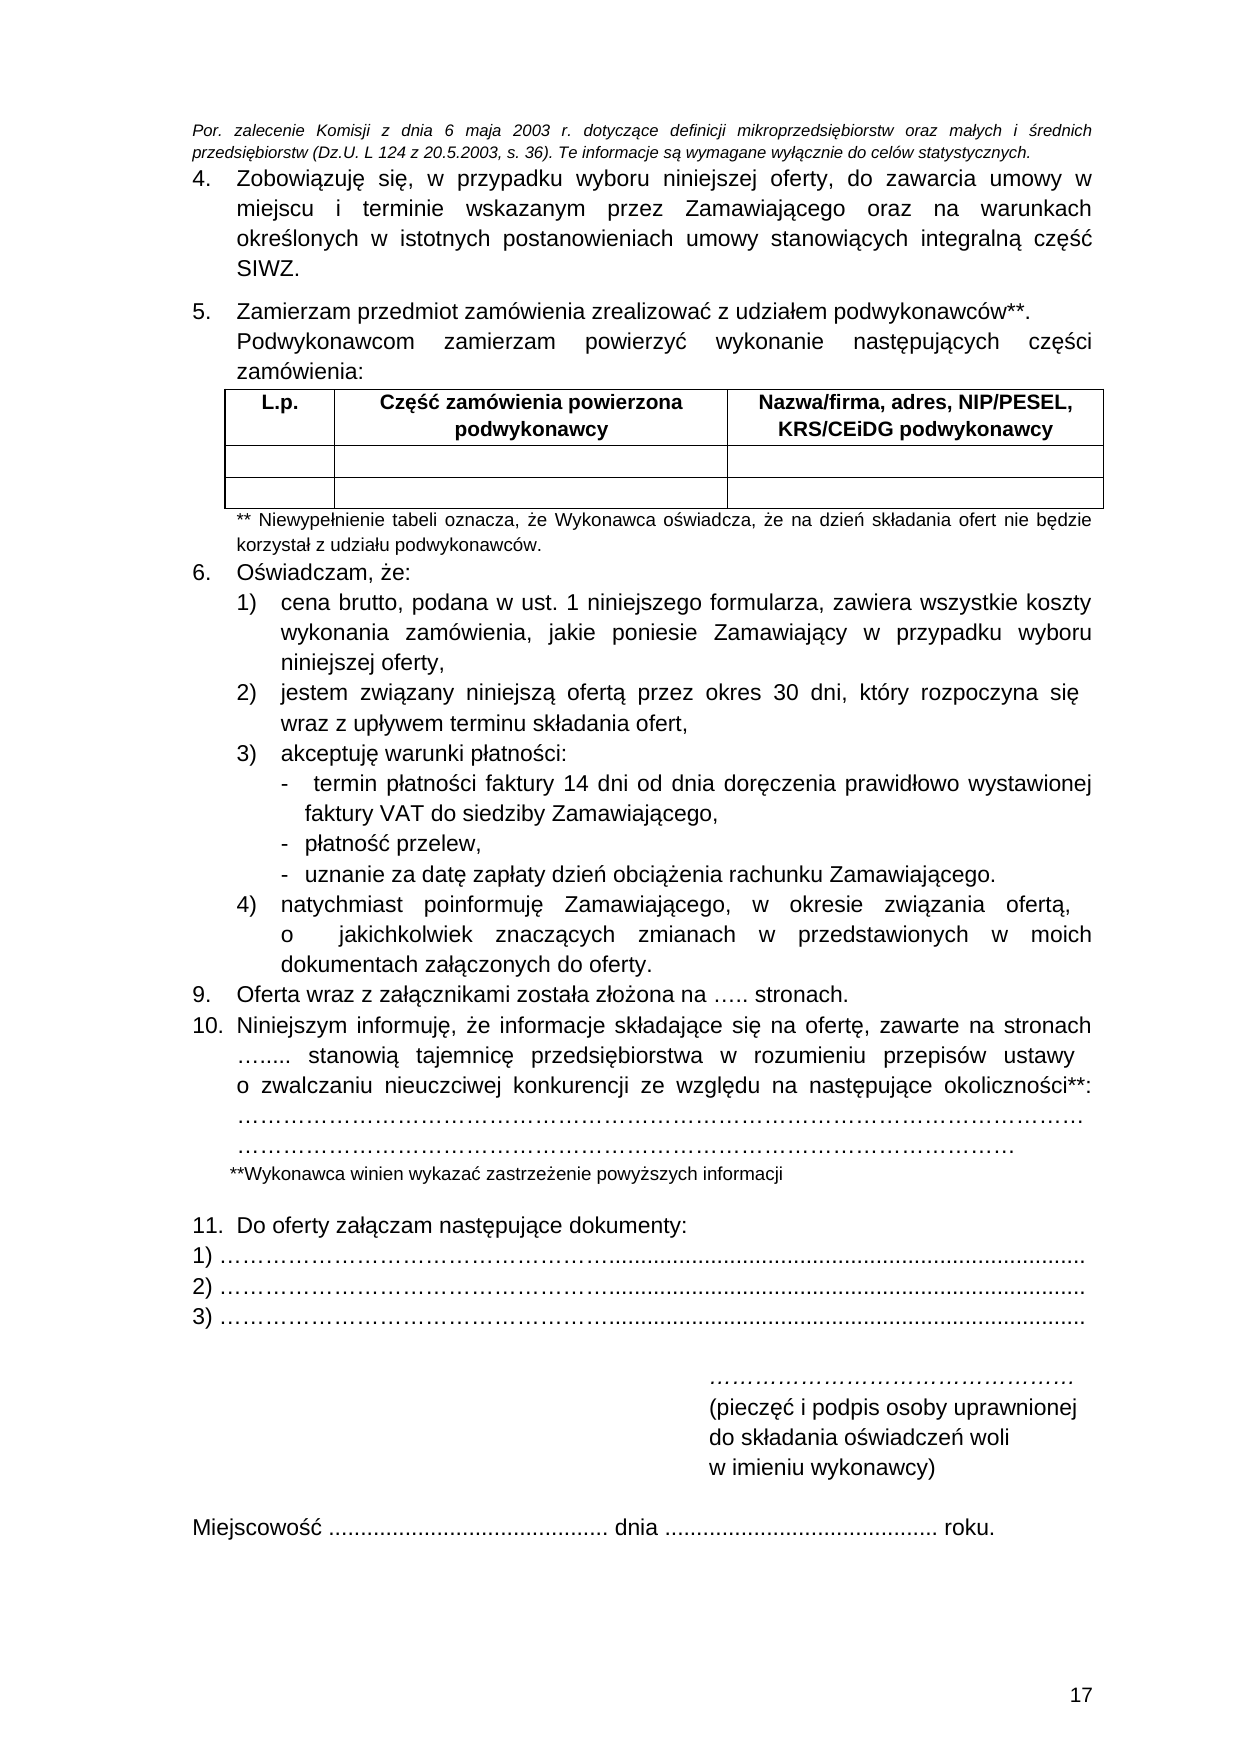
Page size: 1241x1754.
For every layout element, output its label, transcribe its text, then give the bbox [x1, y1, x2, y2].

text 2) ……………………………………………........................................................................... [192, 1273, 1092, 1299]
list akceptuję warunki płatności: [236, 740, 1092, 766]
text 3) ……………………………………………........................................................................... [192, 1303, 1092, 1329]
table_cell [335, 446, 727, 477]
list uznanie za datę zapłaty dzień obciążenia rachunku Zamawiającego. [281, 861, 1092, 887]
list jestem związany niniejszą ofertą przez okres 30 dni, który rozpoczyna się wraz z upływem terminu składania ofert, [236, 679, 1092, 736]
list Niniejszym informuję, że informacje składające się na ofertę, zawarte na stronach …..... stanowią tajemnicę przedsiębiorstwa w rozumieniu przepisów ustawy o zwalczaniu nieuczciwej konkurencji ze względu na następujące okoliczności**:…………………………………………………………………………………………………………………………………………………………………………………………… [192, 1012, 1092, 1159]
text Miejscowość ............................................ dnia ........................................... roku. [192, 1514, 1092, 1541]
table_cell [728, 446, 1103, 477]
table_cell [226, 478, 334, 508]
list płatność przelew, [281, 830, 1092, 857]
list Zamierzam przedmiot zamówienia zrealizować z udziałem podwykonawców**. [192, 298, 1092, 324]
list Zobowiązuję się, w przypadku wyboru niniejszej oferty, do zawarcia umowy w miejscu i terminie wskazanym przez Zamawiającego oraz na warunkach określonych w istotnych postanowieniach umowy stanowiących integralną część SIWZ. [192, 164, 1092, 282]
list cena brutto, podana w ust. 1 niniejszego formularza, zawiera wszystkie koszty wykonania zamówienia, jakie poniesie Zamawiający w przypadku wyboru niniejszej oferty, [236, 589, 1092, 675]
text (pieczęć i podpis osoby uprawnionej do składania oświadczeń woli w imieniu wykonawcy) [192, 1393, 1092, 1480]
table_cell [728, 478, 1103, 508]
list Por. zalecenie Komisji z dnia 6 maja 2003 r. dotyczące definicji mikroprzedsiębiorstw oraz małych i średnich przedsiębiorstw (Dz.U. L 124 z 20.5.2003, s. 36). Te informacje są wymagane wyłącznie do celów statystycznych. [192, 121, 1092, 162]
text ………………………………………… [192, 1363, 1092, 1389]
table_header L.p. [226, 390, 334, 445]
text ** Niewypełnienie tabeli oznacza, że Wykonawca oświadcza, że na dzień składania ofert nie będzie korzystał z udziału podwykonawców. [236, 509, 1092, 555]
table_cell [335, 478, 727, 508]
list Oświadczam, że: [192, 558, 1092, 585]
list Do oferty załączam następujące dokumenty: [192, 1212, 1092, 1238]
table_header Nazwa/firma, adres, NIP/PESEL, KRS/CEiDG podwykonawcy [728, 390, 1103, 445]
text 1) ……………………………………………........................................................................... [192, 1242, 1092, 1269]
text **Wykonawca winien wykazać zastrzeżenie powyższych informacji [229, 1163, 1092, 1184]
list termin płatności faktury 14 dni od dnia doręczenia prawidłowo wystawionej faktury VAT do siedziby Zamawiającego, [281, 770, 1092, 826]
text Podwykonawcom zamierzam powierzyć wykonanie następujących części zamówienia: [236, 328, 1092, 385]
list Oferta wraz z załącznikami została złożona na ….. stronach. [192, 981, 1092, 1008]
table_header Część zamówienia powierzona podwykonawcy [335, 390, 727, 445]
table_cell [226, 446, 334, 477]
list natychmiast poinformuję Zamawiającego, w okresie związania ofertą, o jakichkolwiek znaczących zmianach w przedstawionych w moich dokumentach załączonych do oferty. [236, 891, 1092, 977]
